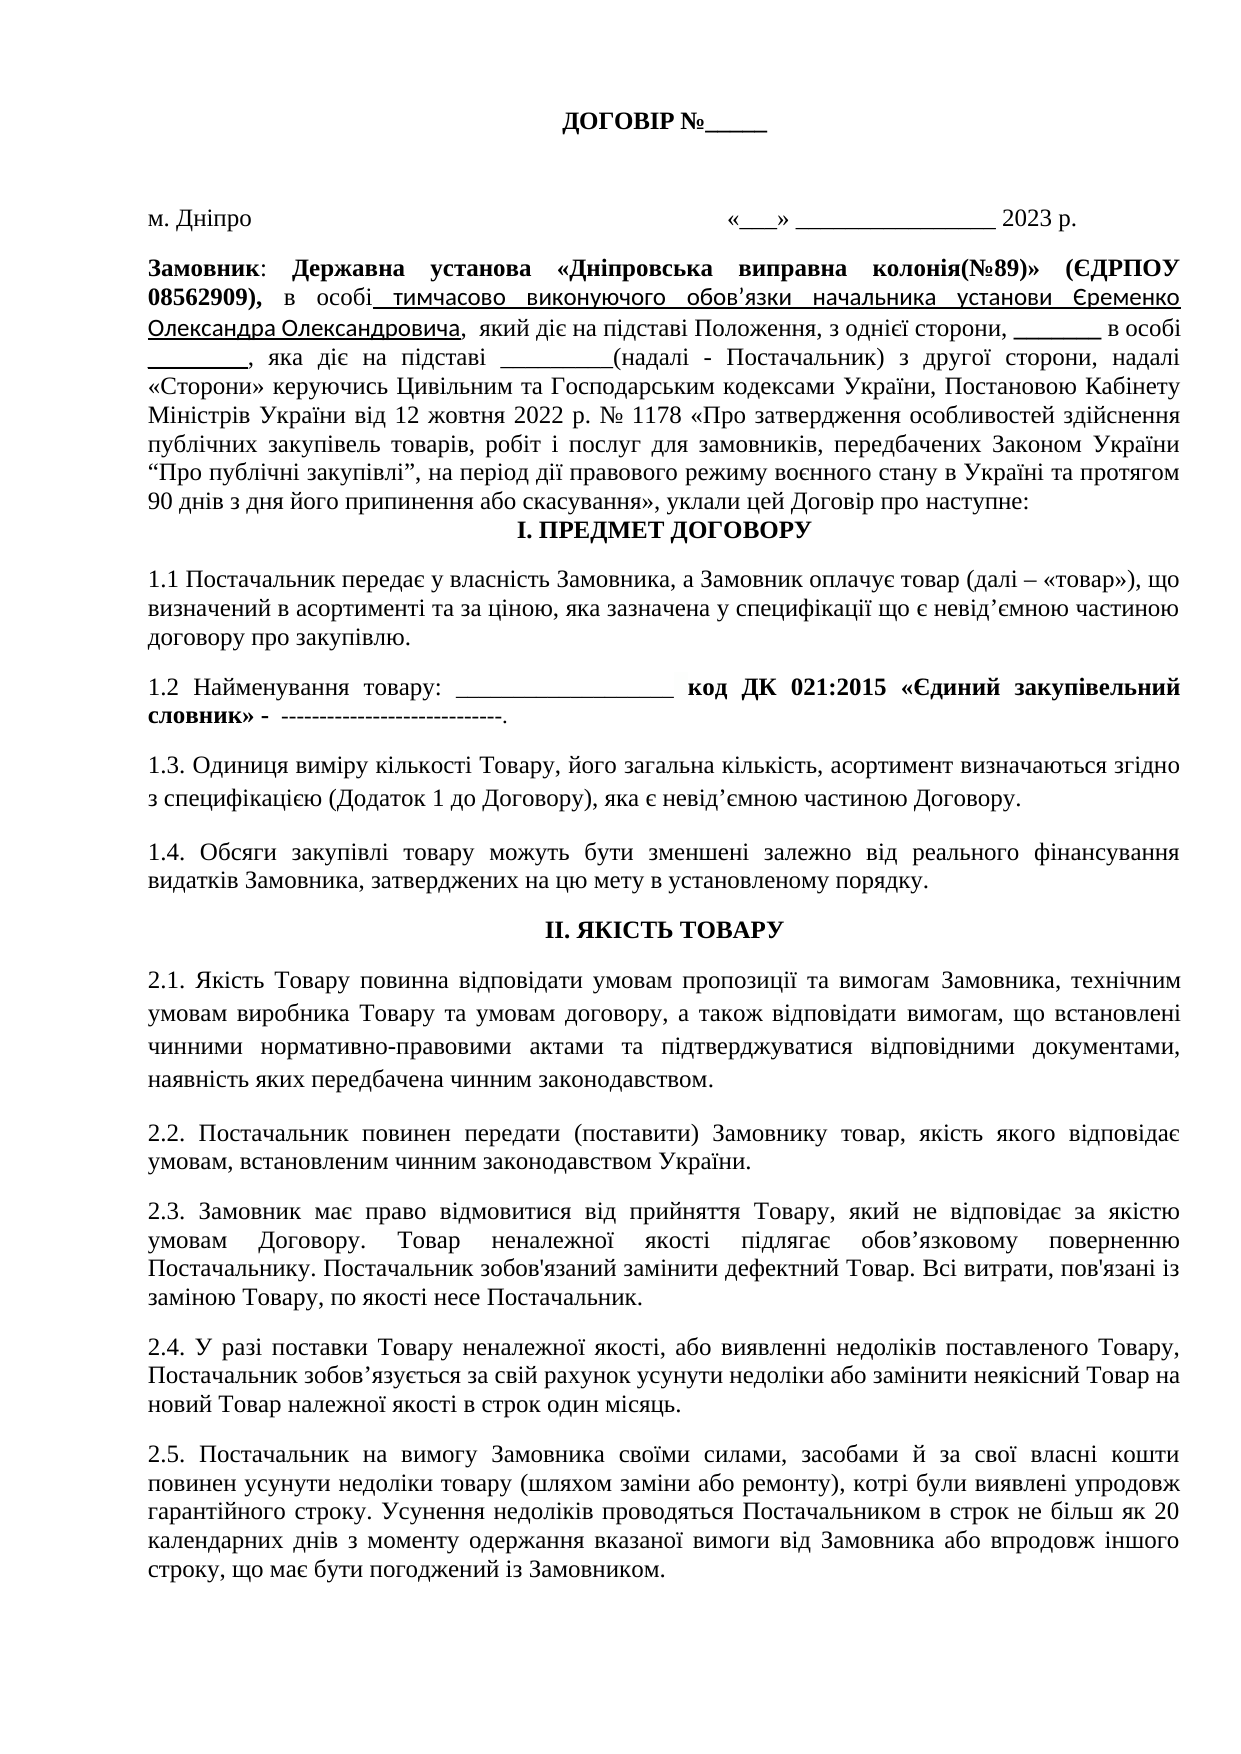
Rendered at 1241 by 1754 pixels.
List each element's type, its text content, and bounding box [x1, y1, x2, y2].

text 1.1 Постачальник передає у власність Замовника, а Замовник оплачує товар (далі – «товар»), що визначений в асортименті та за ціною, яка зазначена у специфікації що є невід’ємною частиною договору про закупівлю. [148, 564, 1181, 651]
text 1.4. Обсяги закупівлі товару можуть бути зменшені залежно від реального фінансування видатків Замовника, затверджених на цю мету в установленому порядку. [148, 837, 1181, 894]
text Замовник: Державна установа «Дніпровська виправна колонія(№89)» (ЄДРПОУ 08562909), в особі тимчасово виконуючого обов’язки начальника установи Єременко Олександра Олександровича, який діє на підставі Положення, з однієї сторони, _______ в особі ________, яка діє на підставі _________(надалі - Постачальник) з другої сторони, надалі «Сторони» керуючись Цивільним та Господарським кодексами України, Постановою Кабінету Міністрів України від 12 жовтня 2022 р. № 1178 «Про затвердження особливостей здійснення публічних закупівель товарів, робіт і послуг для замовників, передбачених Законом України “Про публічні закупівлі”, на період дії правового режиму воєнного стану в Україні та протягом 90 днів з дня його припинення або скасування», уклали цей Договір про наступне: [148, 253, 1181, 515]
text 2.3. Замовник має право відмовитися від прийняття Товару, який не відповідає за якістю умовам Договору. Товар неналежної якості підлягає обов’язковому поверненню Постачальнику. Постачальник зобов'язаний замінити дефектний Товар. Всі витрати, пов'язані із заміною Товару, по якості несе Постачальник. [148, 1196, 1181, 1311]
text 2.4. У разі поставки Товару неналежної якості, або виявленні недоліків поставленого Товару, Постачальник зобов’язується за свій рахунок усунути недоліки або замінити неякісний Товар на новий Товар належної якості в строк один місяць. [148, 1332, 1181, 1418]
text ДОГОВІР №_____ [148, 106, 1181, 135]
text І. ПРЕДМЕТ ДОГОВОРУ [148, 515, 1181, 544]
text 1.3. Одиниця виміру кількості Товару, його загальна кількість, асортимент визначаються згідно з специфікацією (Додаток 1 до Договору), яка є невід’ємною частиною Договору. [148, 750, 1181, 812]
text 2.1. Якість Товару повинна відповідати умовам пропозиції та вимогам Замовника, технічним умовам виробника Товару та умовам договору, а також відповідати вимогам, що встановлені чинними нормативно-правовими актами та підтверджуватися відповідними документами, наявність яких передбачена чинним законодавством. [148, 965, 1181, 1092]
text 2.2. Постачальник повинен передати (поставити) Замовнику товар, якість якого відповідає умовам, встановленим чинним законодавством України. [148, 1118, 1181, 1175]
text м. Дніпро «___» ________________ 2023 р. [148, 203, 1181, 232]
text 2.5. Постачальник на вимогу Замовника своїми силами, засобами й за свої власні кошти повинен усунути недоліки товару (шляхом заміни або ремонту), котрі були виявлені упродовж гарантійного строку. Усунення недоліків проводяться Постачальником в строк не більш як 20 календарних днів з моменту одержання вказаної вимоги від Замовника або впродовж іншого строку, що має бути погоджений із Замовником. [148, 1439, 1181, 1583]
text II. ЯКІСТЬ ТОВАРУ [148, 915, 1181, 944]
text 1.2 Найменування товару: ___________________ код ДК 021:2015 «Єдиний закупівельний словник» - -----------------------------. [148, 672, 1181, 729]
